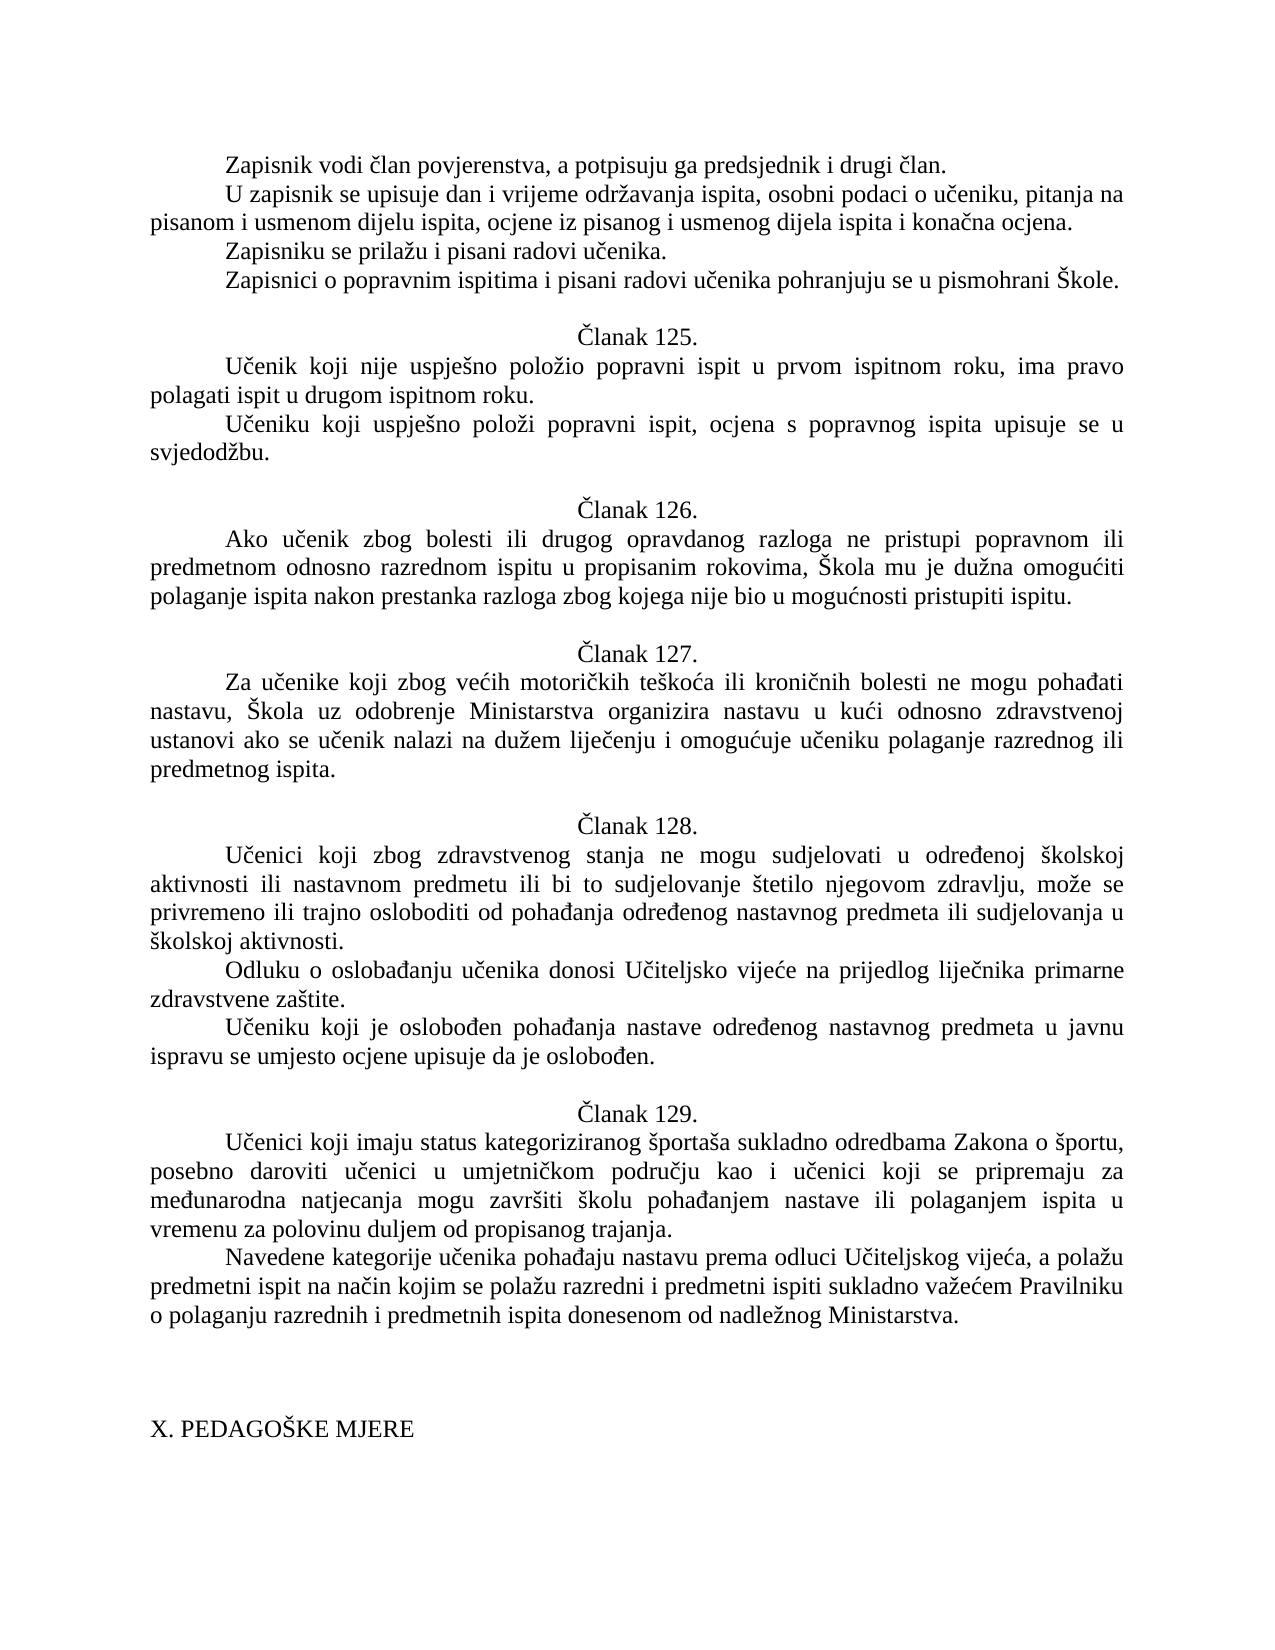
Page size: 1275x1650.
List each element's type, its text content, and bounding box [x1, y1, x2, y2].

text Ako učenik zbog bolesti ili drugog opravdanog razloga ne pristupi popravnom ili predmetnom odnosno razrednom ispitu u propisanim rokovima, Škola mu je dužna omogućiti polaganje ispita nakon prestanka razloga zbog kojega nije bio u mogućnosti pristupiti ispitu. [150, 524, 1125, 610]
text Učenici koji imaju status kategoriziranog športaša sukladno odredbama Zakona o športu, posebno daroviti učenici u umjetničkom području kao i učenici koji se pripremaju za međunarodna natjecanja mogu završiti školu pohađanjem nastave ili polaganjem ispita u vremenu za polovinu duljem od propisanog trajanja. [150, 1127, 1125, 1242]
text Učeniku koji uspješno položi popravni ispit, ocjena s popravnog ispita upisuje se u svjedodžbu. [150, 409, 1125, 466]
text Članak 129. [150, 1099, 1125, 1127]
text Članak 128. [150, 811, 1125, 840]
text X. PEDAGOŠKE MJERE [150, 1414, 1125, 1443]
text Zapisnik vodi član povjerenstva, a potpisuju ga predsjednik i drugi član. [150, 150, 1125, 179]
text Zapisnici o popravnim ispitima i pisani radovi učenika pohranjuju se u pismohrani Škole. [150, 265, 1125, 294]
text Navedene kategorije učenika pohađaju nastavu prema odluci Učiteljskog vijeća, a polažu predmetni ispit na način kojim se polažu razredni i predmetni ispiti sukladno važećem Pravilniku o polaganju razrednih i predmetnih ispita donesenom od nadležnog Ministarstva. [150, 1242, 1125, 1329]
text Zapisniku se prilažu i pisani radovi učenika. [150, 236, 1125, 265]
text Učenik koji nije uspješno položio popravni ispit u prvom ispitnom roku, ima pravo polagati ispit u drugom ispitnom roku. [150, 351, 1125, 409]
text Za učenike koji zbog većih motoričkih teškoća ili kroničnih bolesti ne mogu pohađati nastavu, Škola uz odobrenje Ministarstva organizira nastavu u kući odnosno zdravstvenoj ustanovi ako se učenik nalazi na dužem liječenju i omogućuje učeniku polaganje razrednog ili predmetnog ispita. [150, 667, 1125, 782]
text Učenici koji zbog zdravstvenog stanja ne mogu sudjelovati u određenoj školskoj aktivnosti ili nastavnom predmetu ili bi to sudjelovanje štetilo njegovom zdravlju, može se privremeno ili trajno osloboditi od pohađanja određenog nastavnog predmeta ili sudjelovanja u školskoj aktivnosti. [150, 840, 1125, 955]
text Članak 127. [150, 639, 1125, 667]
text U zapisnik se upisuje dan i vrijeme održavanja ispita, osobni podaci o učeniku, pitanja na pisanom i usmenom dijelu ispita, ocjene iz pisanog i usmenog dijela ispita i konačna ocjena. [150, 179, 1125, 236]
text Članak 125. [150, 322, 1125, 351]
text Učeniku koji je oslobođen pohađanja nastave određenog nastavnog predmeta u javnu ispravu se umjesto ocjene upisuje da je oslobođen. [150, 1012, 1125, 1070]
text Članak 126. [150, 495, 1125, 524]
text Odluku o oslobađanju učenika donosi Učiteljsko vijeće na prijedlog liječnika primarne zdravstvene zaštite. [150, 955, 1125, 1012]
